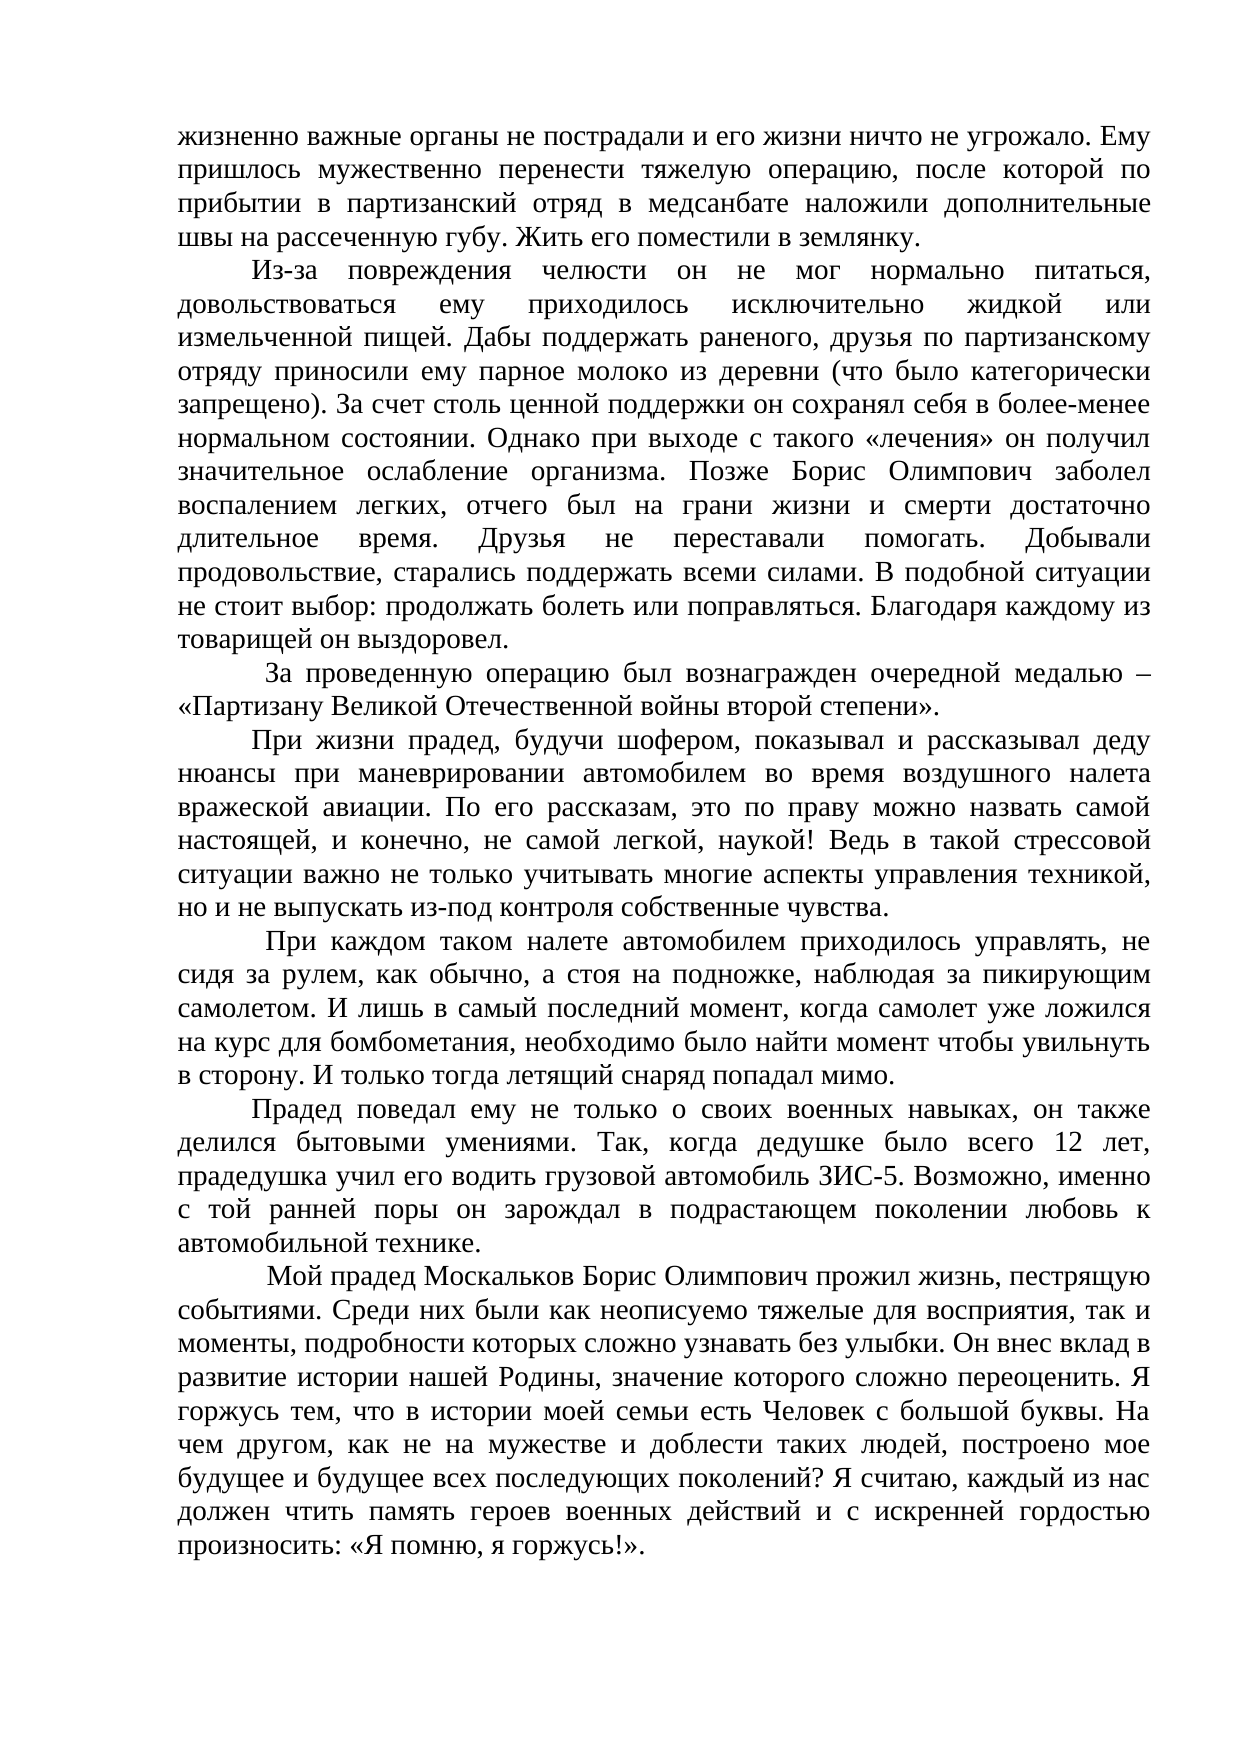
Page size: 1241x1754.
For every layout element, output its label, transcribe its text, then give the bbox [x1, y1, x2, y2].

text При жизни прадед, будучи шофером, показывал и рассказывал деду нюансы при маневрировании автомобилем во время воздушного налета вражеской авиации. По его рассказам, это по праву можно назвать самой настоящей, и конечно, не самой легкой, наукой! Ведь в такой стрессовой ситуации важно не только учитывать многие аспекты управления техникой, но и не выпускать из-под контроля собственные чувства. [177, 722, 1152, 923]
text За проведенную операцию был вознагражден очередной медалью – «Партизану Великой Отечественной войны второй степени». [177, 655, 1152, 722]
text Прадед поведал ему не только о своих военных навыках, он также делился бытовыми умениями. Так, когда дедушке было всего 12 лет, прадедушка учил его водить грузовой автомобиль ЗИС-5. Возможно, именно с той ранней поры он зарождал в подрастающем поколении любовь к автомобильной технике. [177, 1091, 1152, 1258]
text При каждом таком налете автомобилем приходилось управлять, не сидя за рулем, как обычно, а стоя на подножке, наблюдая за пикирующим самолетом. И лишь в самый последний момент, когда самолет уже ложился на курс для бомбометания, необходимо было найти момент чтобы увильнуть в сторону. И только тогда летящий снаряд попадал мимо. [177, 923, 1152, 1091]
text Мой прадед Москальков Борис Олимпович прожил жизнь, пестрящую событиями. Среди них были как неописуемо тяжелые для восприятия, так и моменты, подробности которых сложно узнавать без улыбки. Он внес вклад в развитие истории нашей Родины, значение которого сложно переоценить. Я горжусь тем, что в истории моей семьи есть Человек с большой буквы. На чем другом, как не на мужестве и доблести таких людей, построено мое будущее и будущее всех последующих поколений? Я считаю, каждый из нас должен чтить память героев военных действий и с искренней гордостью произносить: «Я помню, я горжусь!». [177, 1258, 1152, 1560]
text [177, 118, 1152, 252]
text Из-за повреждения челюсти он не мог нормально питаться, довольствоваться ему приходилось исключительно жидкой или измельченной пищей. Дабы поддержать раненого, друзья по партизанскому отряду приносили ему парное молоко из деревни (что было категорически запрещено). За счет столь ценной поддержки он сохранял себя в более-менее нормальном состоянии. Однако при выходе с такого «лечения» он получил значительное ослабление организма. Позже Борис Олимпович заболел воспалением легких, отчего был на грани жизни и смерти достаточно длительное время. Друзья не переставали помогать. Добывали продовольствие, старались поддержать всеми силами. В подобной ситуации не стоит выбор: продолжать болеть или поправляться. Благодаря каждому из товарищей он выздоровел. [177, 252, 1152, 655]
